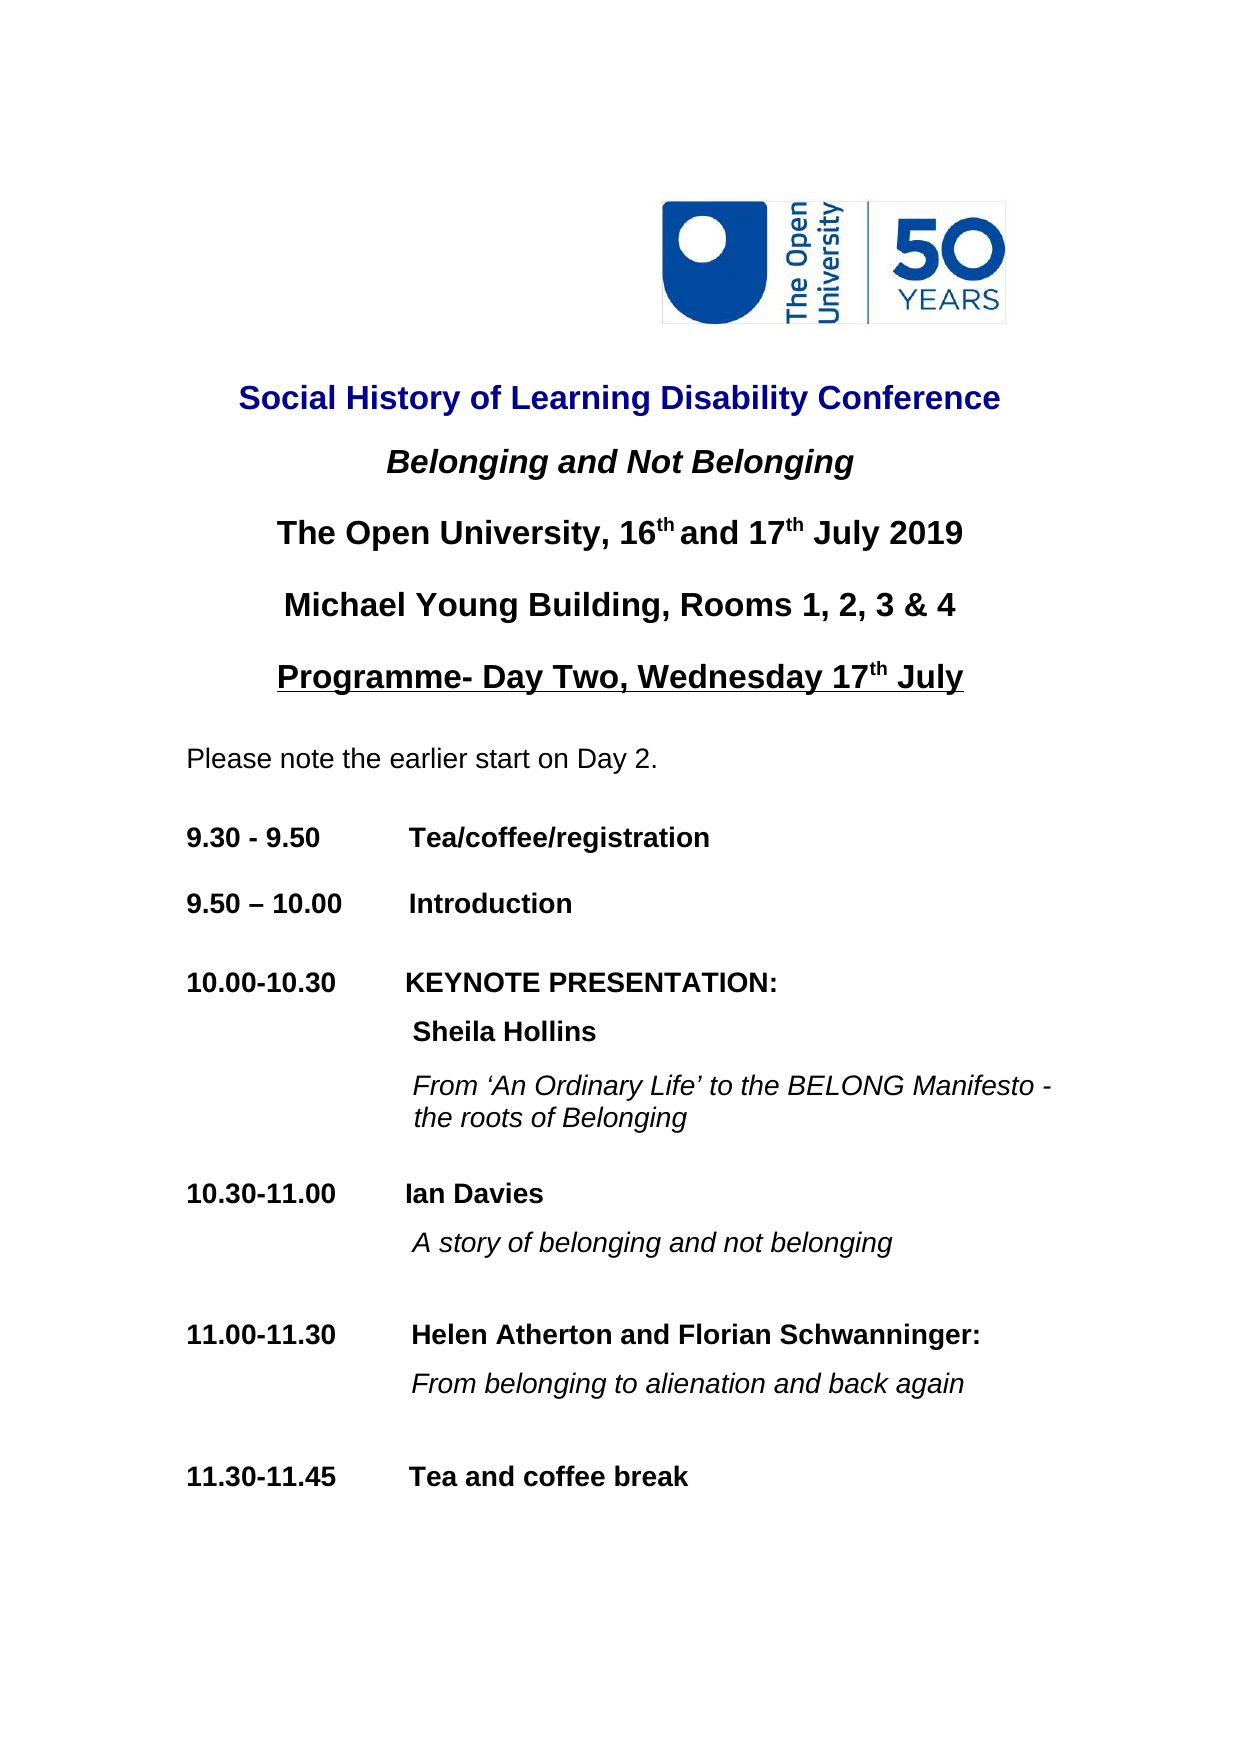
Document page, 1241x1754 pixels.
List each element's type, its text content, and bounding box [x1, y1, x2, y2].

text 9.50 – 10.00 Introduction [186, 887, 1059, 919]
text 10.30-11.00 Ian Davies [186, 1177, 1059, 1209]
text Programme- Day Two, Wednesday 17th July [187, 657, 1053, 696]
text Belonging and Not Belonging [187, 442, 1053, 480]
text A story of belonging and not belonging [412, 1226, 1059, 1258]
text 11.00-11.30 Helen Atherton and Florian Schwanninger: From belonging to alienation and back again [186, 1318, 1057, 1399]
text Please note the earlier start on Day 2. [186, 742, 1059, 775]
text Social History of Learning Disability Conference [187, 378, 1052, 417]
subtitle Sheila Hollins [412, 1015, 1057, 1048]
text From ‘An Ordinary Life’ to the BELONG Manifesto - the roots of Belonging [412, 1068, 1059, 1133]
text 10.00-10.30 KEYNOTE PRESENTATION: [186, 966, 1059, 998]
text The Open University, 16th and 17th July 2019 [187, 513, 1052, 552]
subtitle 11.30-11.45 Tea and coffee break [186, 1460, 1059, 1492]
text Michael Young Building, Rooms 1, 2, 3 & 4 [187, 585, 1052, 624]
picture [607, 150, 1060, 376]
text 9.30 - 9.50 Tea/coffee/registration [186, 821, 1059, 853]
